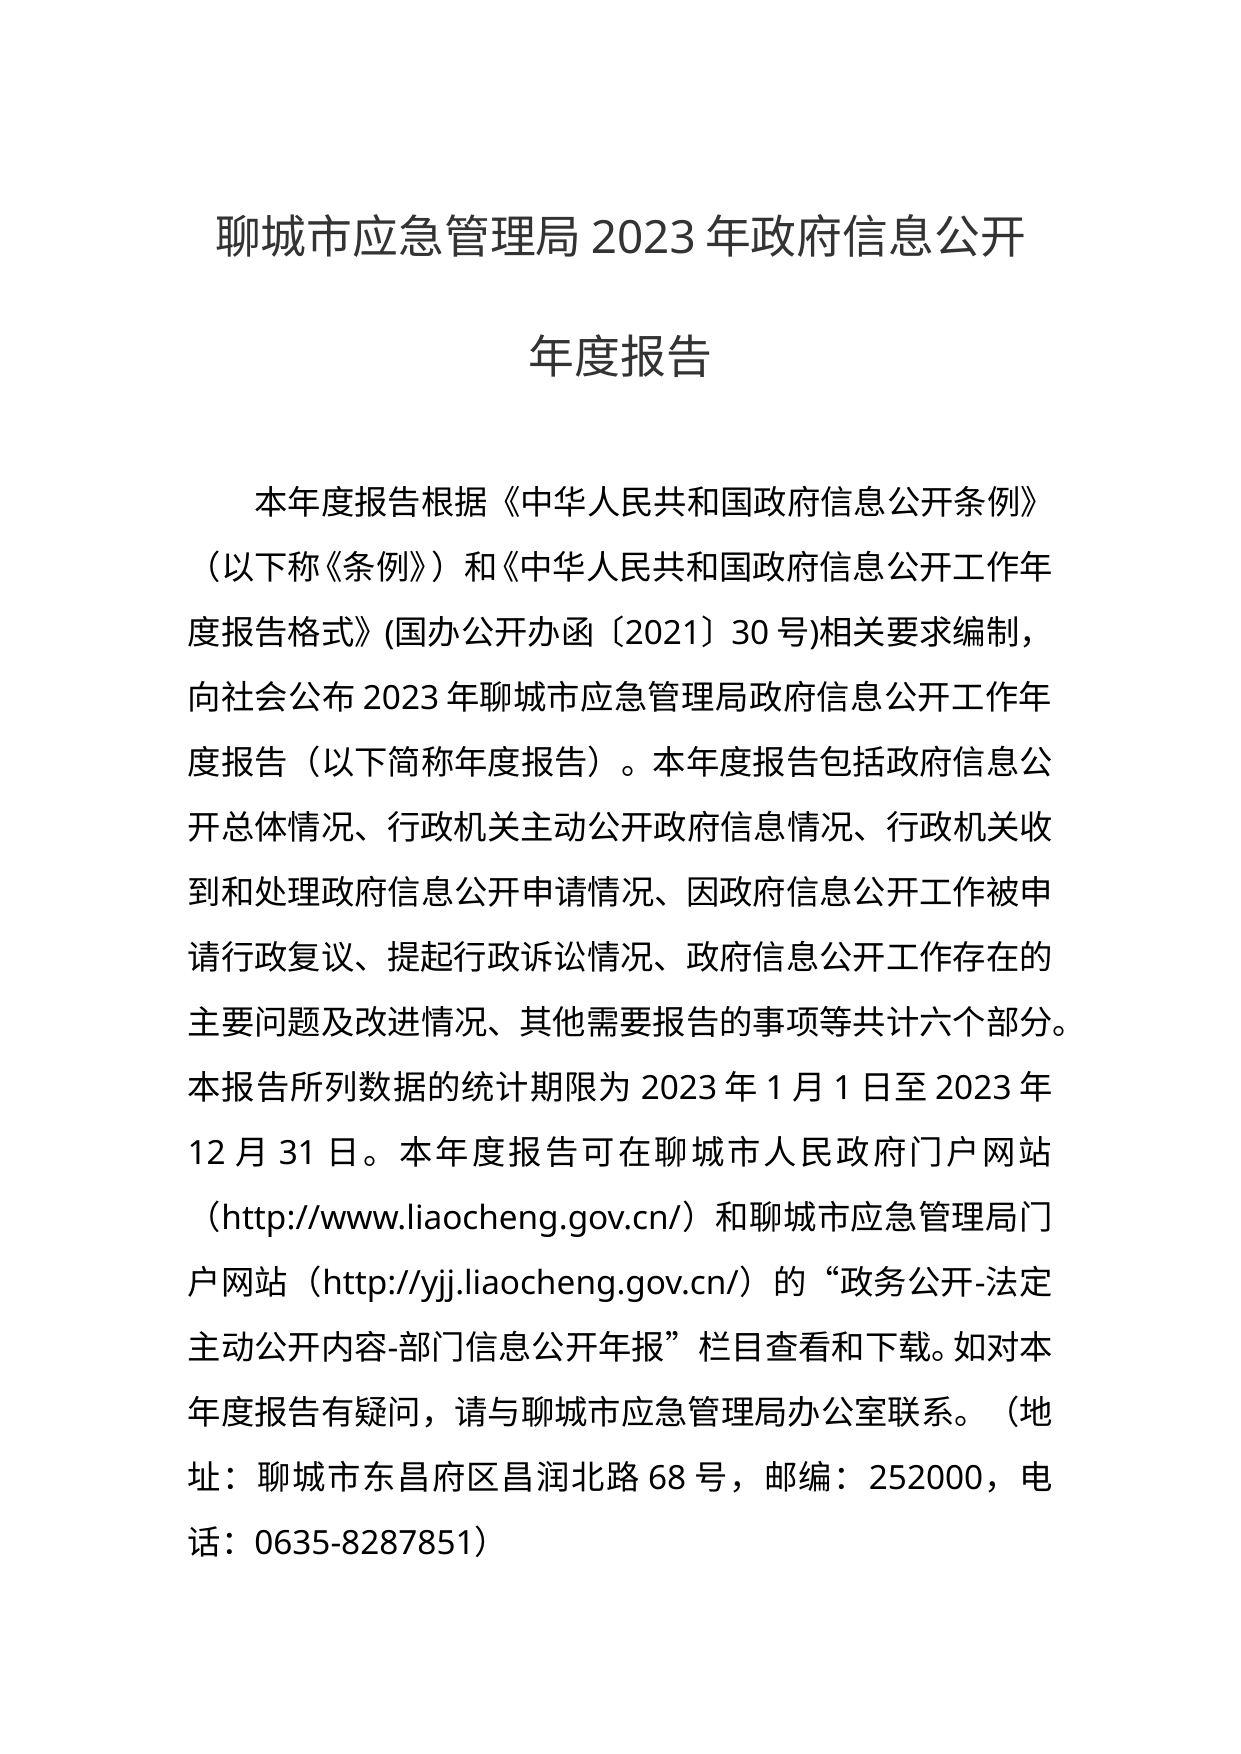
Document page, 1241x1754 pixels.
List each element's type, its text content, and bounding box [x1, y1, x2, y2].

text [187, 467, 1053, 1507]
subtitle 年度报告 [187, 305, 1053, 402]
subtitle 聊城市应急管理局2023年政府信息公开 [187, 185, 1053, 282]
